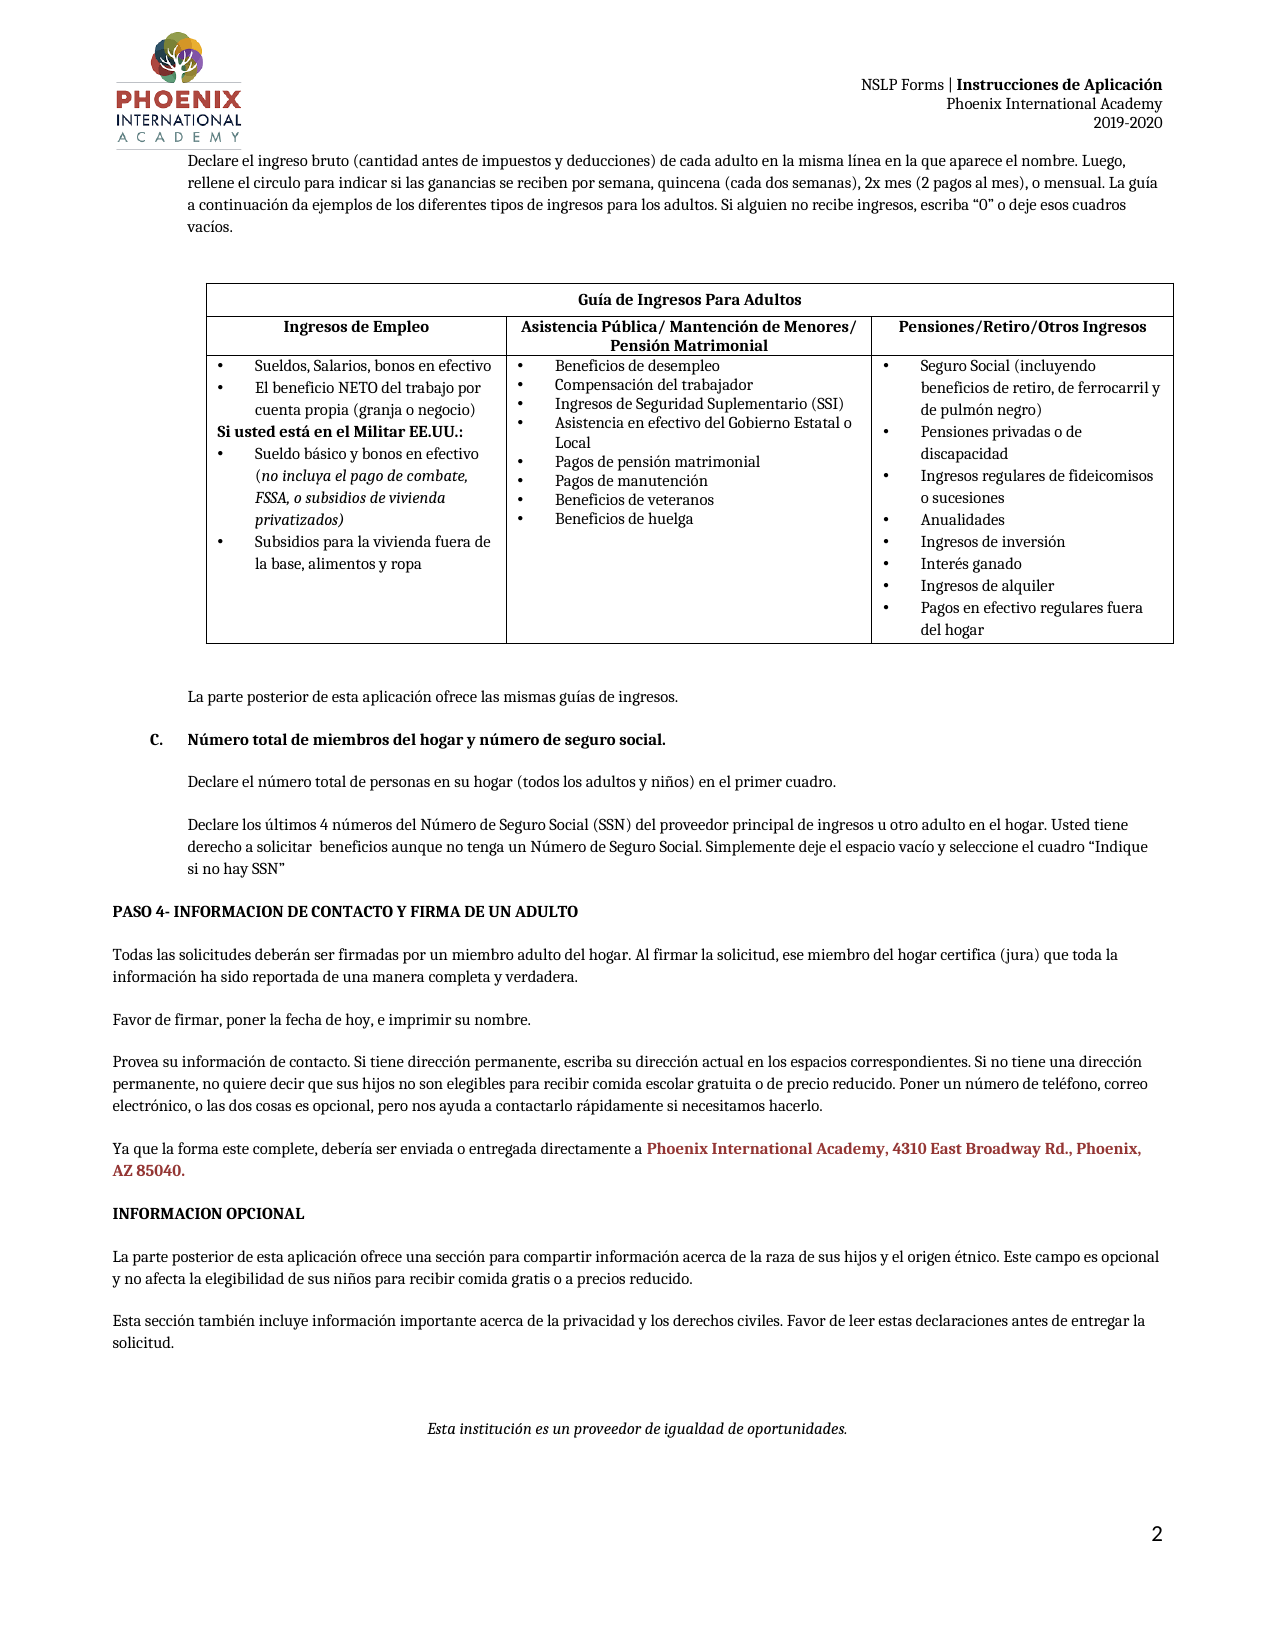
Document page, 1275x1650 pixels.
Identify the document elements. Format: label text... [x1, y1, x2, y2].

text Ya que la forma este complete, debería ser enviada o entregada directamente a Phoenix International Academy, 4310 East Broadway Rd., Phoenix, AZ 85040. [112, 1139, 1162, 1181]
table_header Guía de Ingresos Para Adultos [207, 284, 1173, 316]
text Esta institución es un proveedor de igualdad de oportunidades. [112, 1419, 1162, 1439]
text Favor de firmar, poner la fecha de hoy, e imprimir su nombre. [112, 1010, 1162, 1029]
table_cell Ingresos de Empleo [207, 317, 506, 355]
table_cell Beneficios de desempleo Compensación del trabajador Ingresos de Seguridad Suplementario (SSI) Asistencia en efectivo del Gobierno Estatal o Local Pagos de pensión matrimonial Pagos de manutención Beneficios de veteranos Beneficios de huelga [507, 356, 871, 643]
text Declare los últimos 4 números del Número de Seguro Social (SSN) del proveedor principal de ingresos u otro adulto en el hogar. Usted tiene derecho a solicitar beneficios aunque no tenga un Número de Seguro Social. Simplemente deje el espacio vacío y seleccione el cuadro “Indique si no hay SSN” [187, 816, 1162, 879]
text PASO 4- INFORMACION DE CONTACTO Y FIRMA DE UN ADULTO [112, 902, 1162, 921]
list Número total de miembros del hogar y número de seguro social. [150, 730, 1162, 749]
text Provea su información de contacto. Si tiene dirección permanente, escriba su dirección actual en los espacios correspondientes. Si no tiene una dirección permanente, no quiere decir que sus hijos no son elegibles para recibir comida escolar gratuita o de precio reducido. Poner un número de teléfono, correo electrónico, o las dos cosas es opcional, pero nos ayuda a contactarlo rápidamente si necesitamos hacerlo. [112, 1053, 1162, 1116]
text La parte posterior de esta aplicación ofrece las mismas guías de ingresos. [112, 687, 1162, 706]
text Todas las solicitudes deberán ser firmadas por un miembro adulto del hogar. Al firmar la solicitud, ese miembro del hogar certifica (jura) que toda la información ha sido reportada de una manera completa y verdadera. [112, 945, 1162, 986]
list Declare el ingreso bruto (cantidad antes de impuestos y deducciones) de cada adulto en la misma línea en la que aparece el nombre. Luego, rellene el circulo para indicar si las ganancias se reciben por semana, quincena (cada dos semanas), 2x mes (2 pagos al mes), o mensual. La guía a continuación da ejemplos de los diferentes tipos de ingresos para los adultos. Si alguien no recibe ingresos, escriba “0” o deje esos cuadros vacíos. [187, 152, 1162, 237]
table_cell Sueldos, Salarios, bonos en efectivo El beneficio NETO del trabajo por cuenta propia (granja o negocio) Si usted está en el Militar EE.UU.: Sueldo básico y bonos en efectivo (no incluya el pago de combate, FSSA, o subsidios de vivienda privatizados) Subsidios para la vivienda fuera de la base, alimentos y ropa [207, 356, 506, 643]
table_cell Seguro Social (incluyendo beneficios de retiro, de ferrocarril y de pulmón negro) Pensiones privadas o de discapacidad Ingresos regulares de fideicomisos o sucesiones Anualidades Ingresos de inversión Interés ganado Ingresos de alquiler Pagos en efectivo regulares fuera del hogar [872, 356, 1173, 643]
text La parte posterior de esta aplicación ofrece una sección para compartir información acerca de la raza de sus hijos y el origen étnico. Este campo es opcional y no afecta la elegibilidad de sus niños para recibir comida gratis o a precios reducido. [112, 1247, 1162, 1288]
text Declare el número total de personas en su hogar (todos los adultos y niños) en el primer cuadro. [112, 773, 1162, 792]
table_cell Asistencia Pública/ Mantención de Menores/ Pensión Matrimonial [507, 317, 871, 355]
table_cell Pensiones/Retiro/Otros Ingresos [872, 317, 1173, 355]
text INFORMACION OPCIONAL [112, 1204, 1162, 1223]
text Esta sección también incluye información importante acerca de la privacidad y los derechos civiles. Favor de leer estas declaraciones antes de entregar la solicitud. [112, 1312, 1162, 1353]
picture [93, 10, 264, 173]
